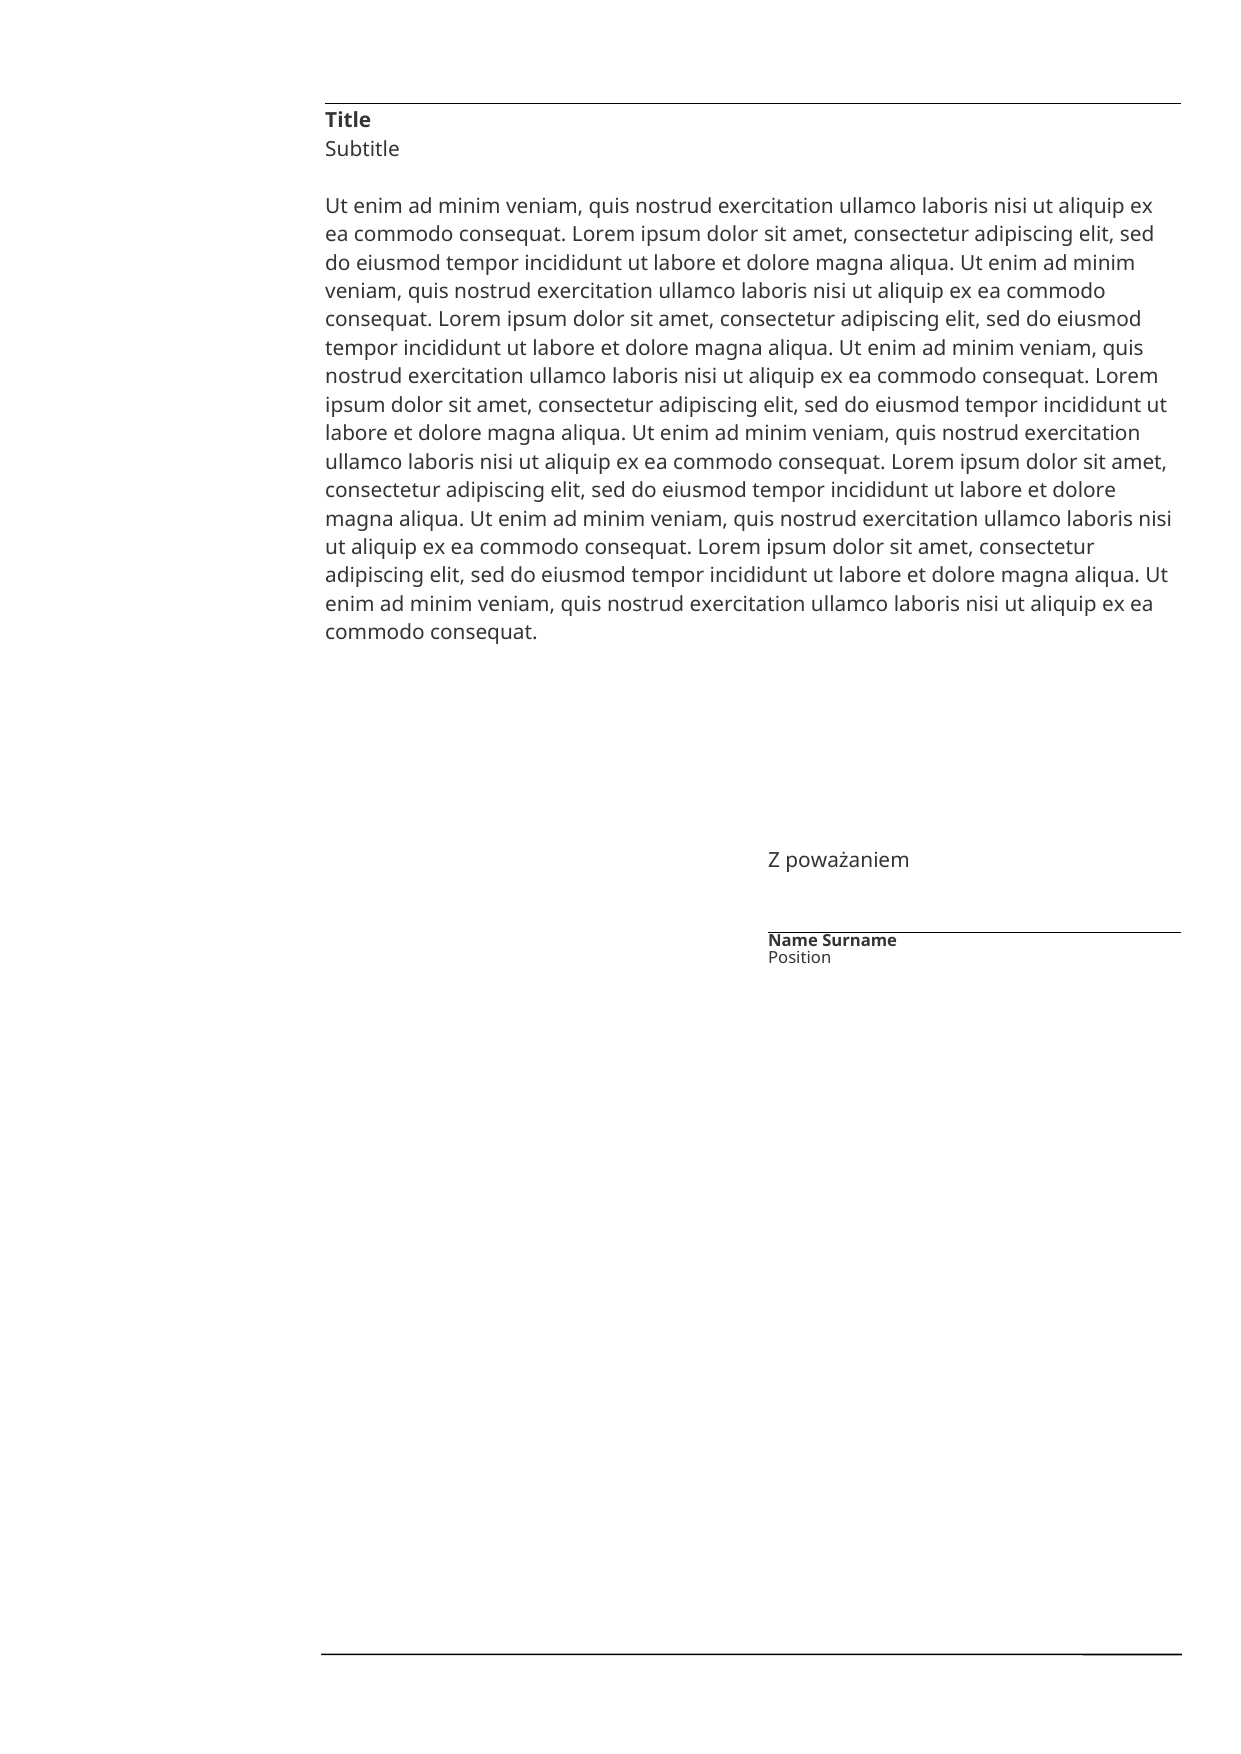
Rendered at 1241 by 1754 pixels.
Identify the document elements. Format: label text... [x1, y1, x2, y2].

title Z poważaniem [768, 845, 1181, 873]
text Name Surname [768, 933, 1181, 950]
text Ut enim ad minim veniam, quis nostrud exercitation ullamco laboris nisi ut aliquip ex ea commodo consequat. Lorem ipsum dolor sit amet, consectetur adipiscing elit, sed do eiusmod tempor incididunt ut labore et dolore magna aliqua. Ut enim ad minim veniam, quis nostrud exercitation ullamco laboris nisi ut aliquip ex ea commodo consequat. Lorem ipsum dolor sit amet, consectetur adipiscing elit, sed do eiusmod tempor incididunt ut labore et dolore magna aliqua. Ut enim ad minim veniam, quis nostrud exercitation ullamco laboris nisi ut aliquip ex ea commodo consequat. Lorem ipsum dolor sit amet, consectetur adipiscing elit, sed do eiusmod tempor incididunt ut labore et dolore magna aliqua. Ut enim ad minim veniam, quis nostrud exercitation ullamco laboris nisi ut aliquip ex ea commodo consequat. Lorem ipsum dolor sit amet, consectetur adipiscing elit, sed do eiusmod tempor incididunt ut labore et dolore magna aliqua. Ut enim ad minim veniam, quis nostrud exercitation ullamco laboris nisi ut aliquip ex ea commodo consequat. Lorem ipsum dolor sit amet, consectetur adipiscing elit, sed do eiusmod tempor incididunt ut labore et dolore magna aliqua. Ut enim ad minim veniam, quis nostrud exercitation ullamco laboris nisi ut aliquip ex ea commodo consequat. [325, 191, 1181, 646]
text Subtitle [325, 134, 1181, 162]
text Title [325, 104, 1181, 134]
text Position [768, 950, 1181, 967]
